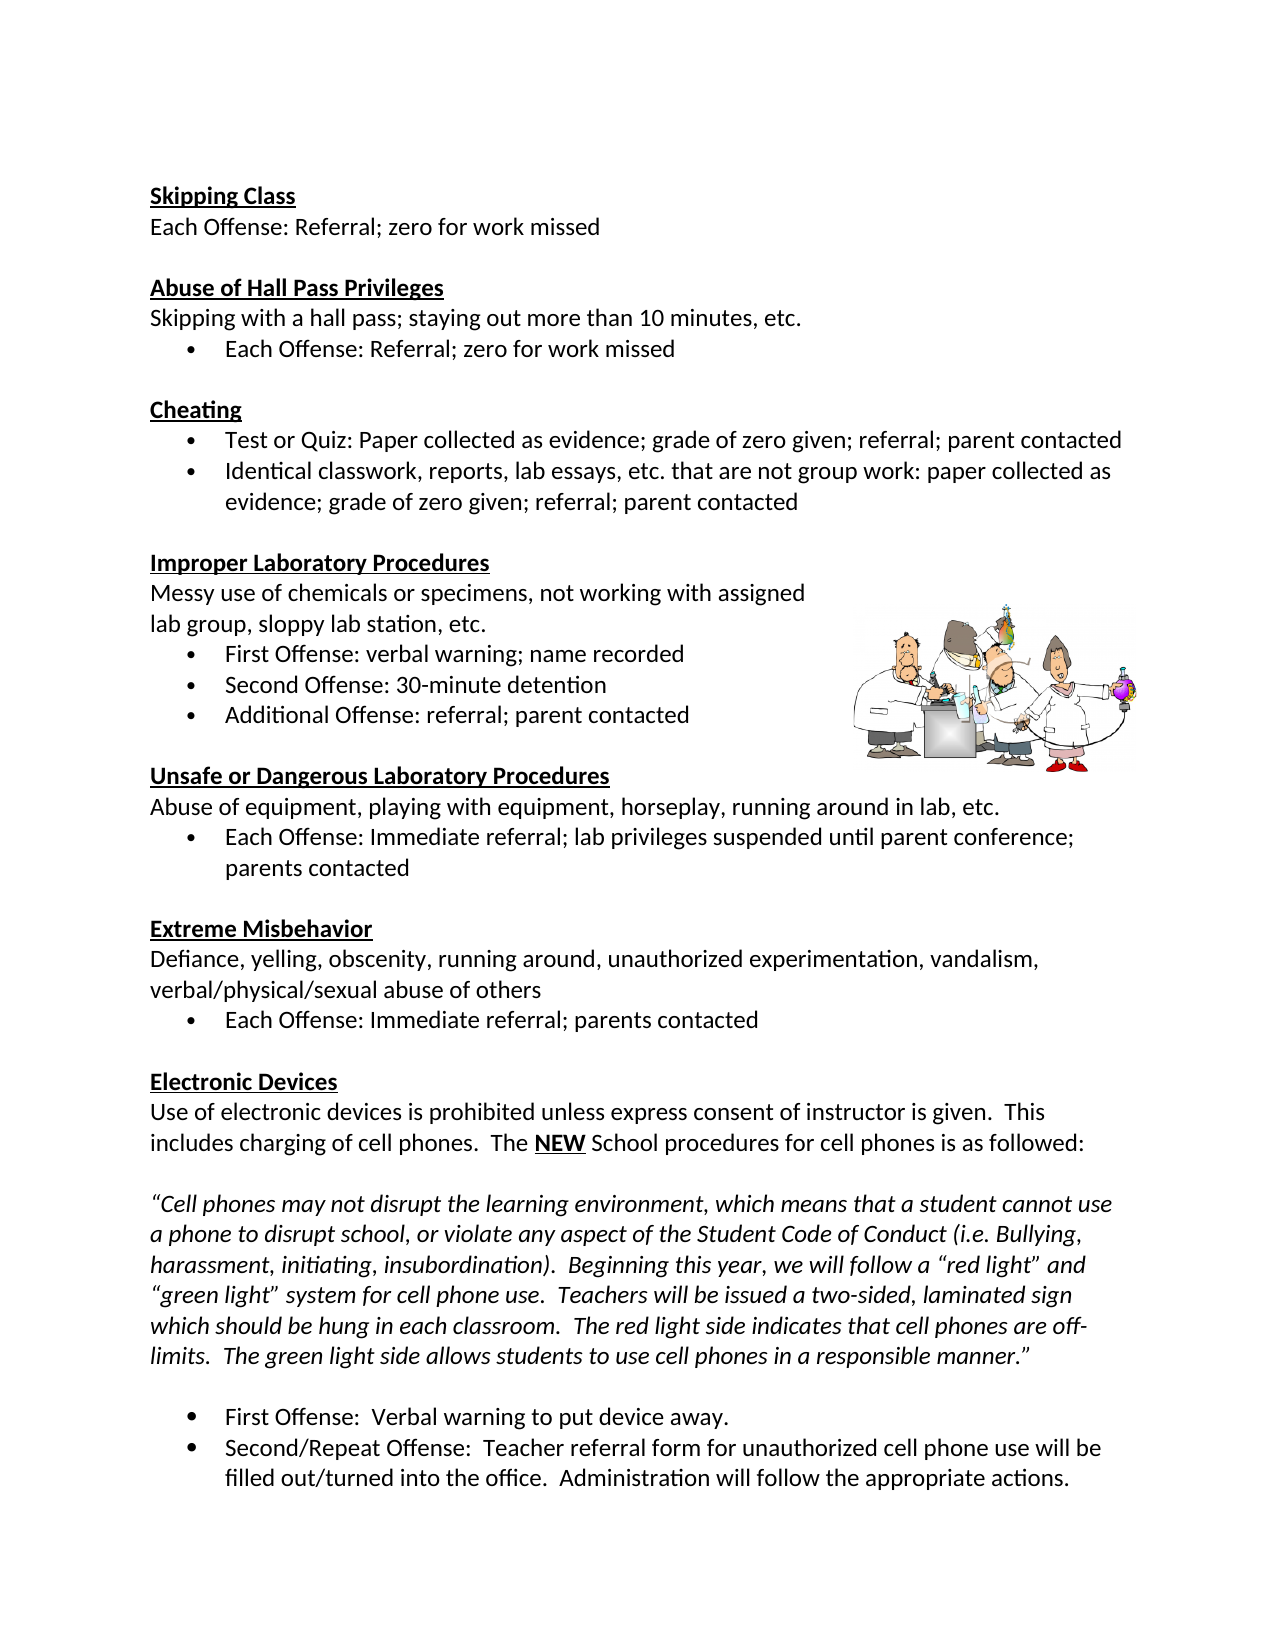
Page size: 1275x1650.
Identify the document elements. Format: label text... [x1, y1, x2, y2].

text Cheating [150, 394, 1125, 425]
list Second Offense: 30-minute detention [187, 669, 853, 699]
list Each Offense: Referral; zero for work missed [187, 333, 1125, 364]
list First Offense: verbal warning; name recorded [187, 638, 853, 669]
picture [853, 604, 1137, 772]
text Electronic Devices [150, 1066, 1125, 1096]
text Improper Laboratory Procedures [150, 547, 1125, 577]
text Messy use of chemicals or specimens, not working with assigned lab group, sloppy lab station, etc. [150, 577, 1125, 638]
list First Offense: Verbal warning to put device away. [187, 1401, 1125, 1432]
text Skipping with a hall pass; staying out more than 10 minutes, etc. [150, 303, 1125, 333]
list Identical classwork, reports, lab essays, etc. that are not group work: paper collected as evidence; grade of zero given; referral; parent contacted [187, 455, 1125, 516]
text Unsafe or Dangerous Laboratory Procedures [150, 760, 1125, 791]
list Additional Offense: referral; parent contacted [187, 699, 853, 730]
list Second/Repeat Offense: Teacher referral form for unauthorized cell phone use will be filled out/turned into the office. Administration will follow the appropriate actions. [187, 1432, 1125, 1493]
text Each Offense: Referral; zero for work missed [150, 211, 1125, 242]
text Extreme Misbehavior [150, 913, 1125, 943]
list Test or Quiz: Paper collected as evidence; grade of zero given; referral; parent contacted [187, 425, 1125, 455]
list Each Offense: Immediate referral; parents contacted [187, 1004, 1125, 1035]
text Use of electronic devices is prohibited unless express consent of instructor is given. This includes charging of cell phones. The NEW School procedures for cell phones is as followed: [150, 1096, 1125, 1157]
list Each Offense: Immediate referral; lab privileges suspended until parent conference; parents contacted [187, 821, 1125, 882]
text “Cell phones may not disrupt the learning environment, which means that a student cannot use a phone to disrupt school, or violate any aspect of the Student Code of Conduct (i.e. Bullying, harassment, initiating, insubordination). Beginning this year, we will follow a “red light” and “green light” system for cell phone use. Teachers will be issued a two-sided, laminated sign which should be hung in each classroom. The red light side indicates that cell phones are off-limits. The green light side allows students to use cell phones in a responsible manner.” [150, 1188, 1125, 1371]
text Skipping Class [150, 181, 1125, 211]
text Abuse of equipment, playing with equipment, horseplay, running around in lab, etc. [150, 791, 1125, 821]
text Defiance, yelling, obscenity, running around, unauthorized experimentation, vandalism, verbal/physical/sexual abuse of others [150, 943, 1125, 1004]
text Abuse of Hall Pass Privileges [150, 272, 1125, 303]
